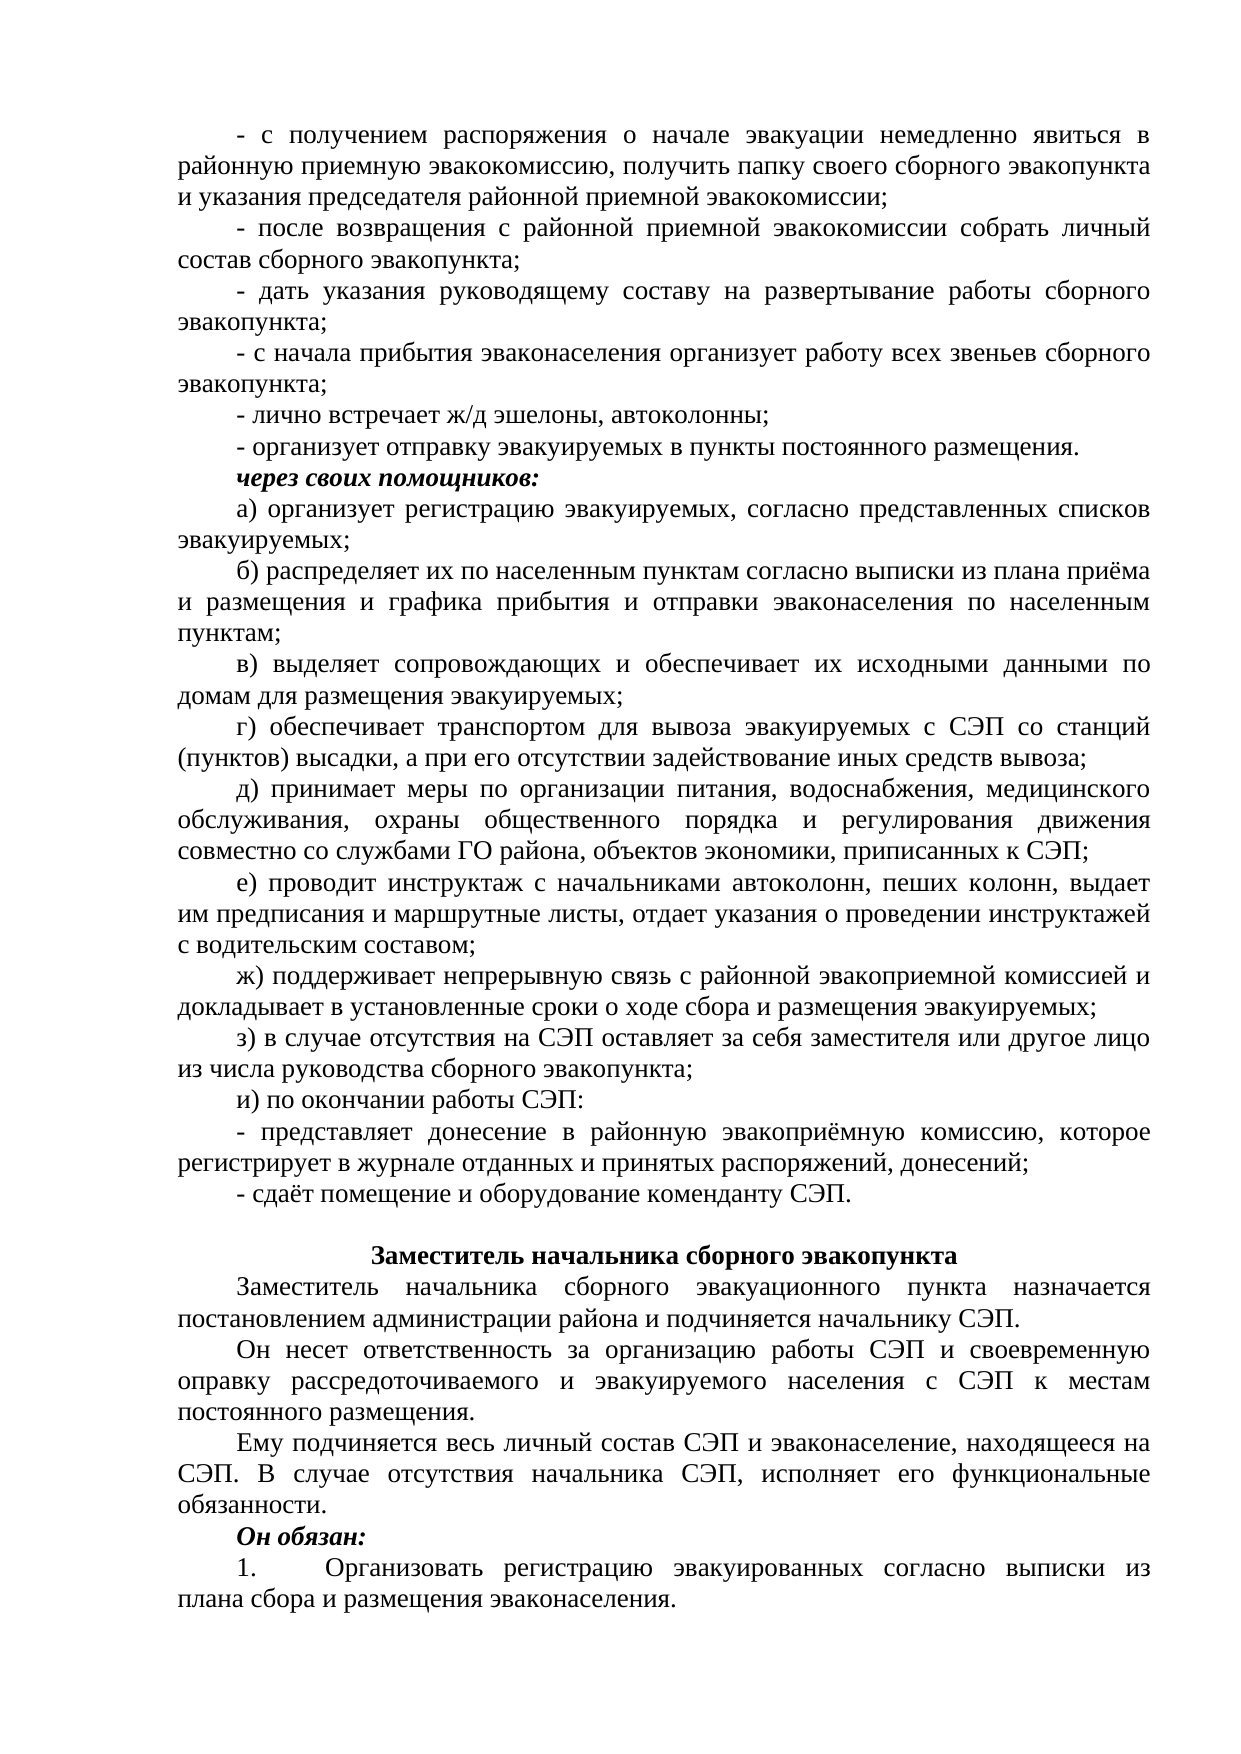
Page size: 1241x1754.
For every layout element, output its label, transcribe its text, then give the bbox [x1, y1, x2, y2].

text - с получением распоряжения о начале эвакуации немедленно явиться в районную приемную эвакокомиссию, получить папку своего сборного эвакопункта и указания председателя районной приемной эвакокомиссии; [177, 118, 1152, 212]
text - организует отправку эвакуируемых в пункты постоянного размещения. [177, 429, 1152, 461]
text в) выделяет сопровождающих и обеспечивает их исходными данными по домам для размещения эвакуируемых; [177, 648, 1152, 710]
text Заместитель начальника сборного эвакопункта [177, 1239, 1152, 1271]
text - после возвращения с районной приемной эвакокомиссии собрать личный состав сборного эвакопункта; [177, 212, 1152, 274]
text через своих помощников: [177, 461, 1152, 492]
text г) обеспечивает транспортом для вывоза эвакуируемых с СЭП со станций (пунктов) высадки, а при его отсутствии задействование иных средств вывоза; [177, 710, 1152, 772]
text - представляет донесение в районную эвакоприёмную комиссию, которое регистрирует в журнале отданных и принятых распоряжений, донесений; [177, 1115, 1152, 1177]
text Заместитель начальника сборного эвакуационного пункта назначается постановлением администрации района и подчиняется начальнику СЭП. [177, 1271, 1152, 1333]
text Он несет ответственность за организацию работы СЭП и своевременную оправку рассредоточиваемого и эвакуируемого населения с СЭП к местам постоянного размещения. [177, 1333, 1152, 1426]
text - лично встречает ж/д эшелоны, автоколонны; [177, 398, 1152, 429]
text б) распределяет их по населенным пунктам согласно выписки из плана приёма и размещения и графика прибытия и отправки эваконаселения по населенным пунктам; [177, 554, 1152, 648]
text а) организует регистрацию эвакуируемых, согласно представленных списков эвакуируемых; [177, 492, 1152, 554]
text д) принимает меры по организации питания, водоснабжения, медицинского обслуживания, охраны общественного порядка и регулирования движения совместно со службами ГО района, объектов экономики, приписанных к СЭП; [177, 772, 1152, 866]
text ж) поддерживает непрерывную связь с районной эвакоприемной комиссией и докладывает в установленные сроки о ходе сбора и размещения эвакуируемых; [177, 959, 1152, 1021]
text - сдаёт помещение и оборудование коменданту СЭП. [177, 1177, 1152, 1208]
text - дать указания руководящему составу на развертывание работы сборного эвакопункта; [177, 274, 1152, 336]
text и) по окончании работы СЭП: [177, 1084, 1152, 1115]
text з) в случае отсутствия на СЭП оставляет за себя заместителя или другое лицо из числа руководства сборного эвакопункта; [177, 1021, 1152, 1084]
text Он обязан: [177, 1520, 1152, 1551]
text - с начала прибытия эваконаселения организует работу всех звеньев сборного эвакопункта; [177, 336, 1152, 398]
list Организовать регистрацию эвакуированных согласно выписки из плана сбора и размещения эваконаселения. [177, 1551, 1152, 1613]
text Ему подчиняется весь личный состав СЭП и эваконаселение, находящееся на СЭП. В случае отсутствия начальника СЭП, исполняет его функциональные обязанности. [177, 1426, 1152, 1520]
text е) проводит инструктаж с начальниками автоколонн, пеших колонн, выдает им предписания и маршрутные листы, отдает указания о проведении инструктажей с водительским составом; [177, 866, 1152, 959]
